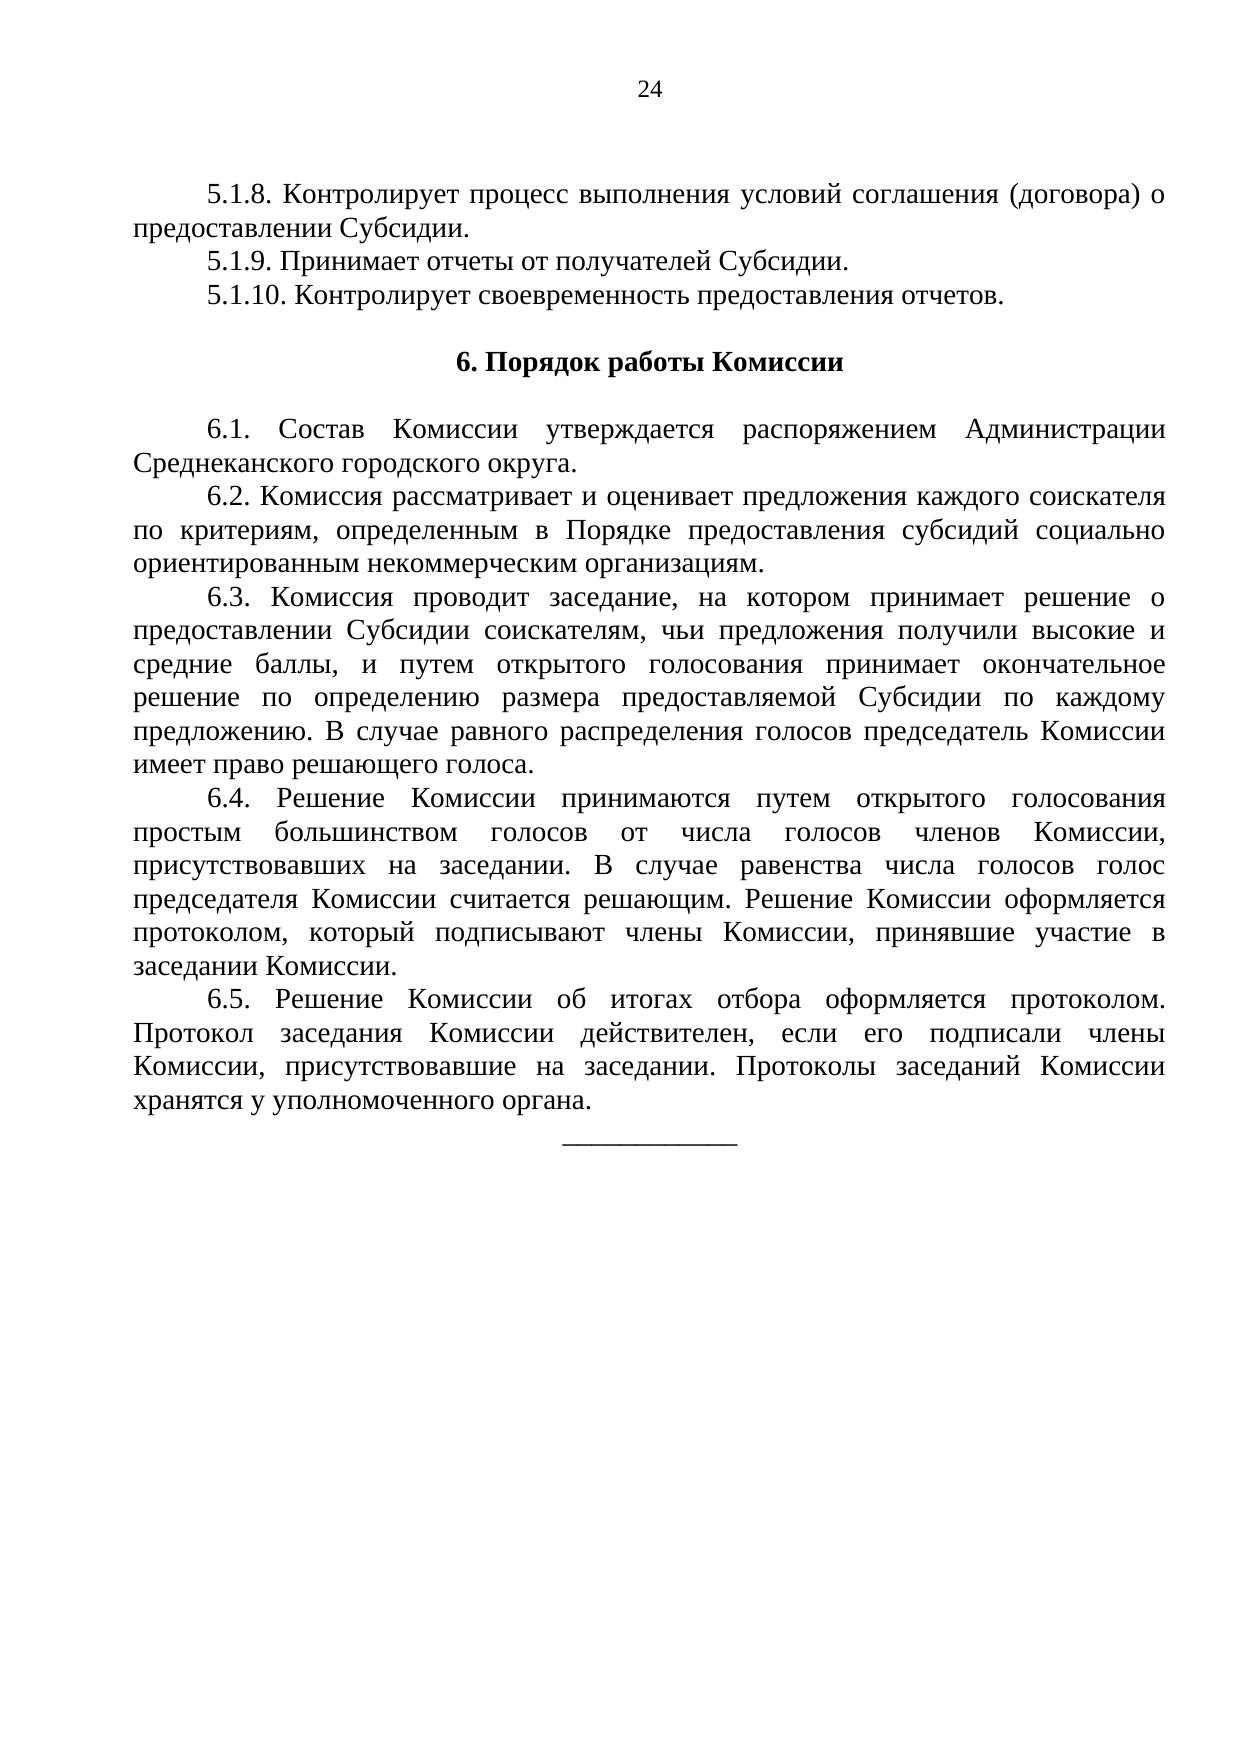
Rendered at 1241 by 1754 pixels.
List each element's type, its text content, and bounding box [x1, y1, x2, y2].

text 6.2. Комиссия рассматривает и оценивает предложения каждого соискателя по критериям, определенным в Порядке предоставления субсидий социально ориентированным некоммерческим организациям. [133, 478, 1167, 579]
text ____________ [133, 1116, 1167, 1149]
text 5.1.10. Контролирует своевременность предоставления отчетов. [133, 277, 1167, 311]
text 6. Порядок работы Комиссии [133, 344, 1167, 378]
text 6.3. Комиссия проводит заседание, на котором принимает решение о предоставлении Субсидии соискателям, чьи предложения получили высокие и средние баллы, и путем открытого голосования принимает окончательное решение по определению размера предоставляемой Субсидии по каждому предложению. В случае равного распределения голосов председатель Комиссии имеет право решающего голоса. [133, 579, 1167, 780]
text 6.4. Решение Комиссии принимаются путем открытого голосования простым большинством голосов от числа голосов членов Комиссии, присутствовавших на заседании. В случае равенства числа голосов голос председателя Комиссии считается решающим. Решение Комиссии оформляется протоколом, который подписывают члены Комиссии, принявшие участие в заседании Комиссии. [133, 780, 1167, 981]
text 6.1. Состав Комиссии утверждается распоряжением Администрации Среднеканского городского округа. [133, 411, 1167, 478]
text 5.1.9. Принимает отчеты от получателей Субсидии. [133, 243, 1167, 277]
text 6.5. Решение Комиссии об итогах отбора оформляется протоколом. Протокол заседания Комиссии действителен, если его подписали члены Комиссии, присутствовавшие на заседании. Протоколы заседаний Комиссии хранятся у уполномоченного органа. [133, 981, 1167, 1116]
text 5.1.8. Контролирует процесс выполнения условий соглашения (договора) о предоставлении Субсидии. [133, 176, 1167, 243]
